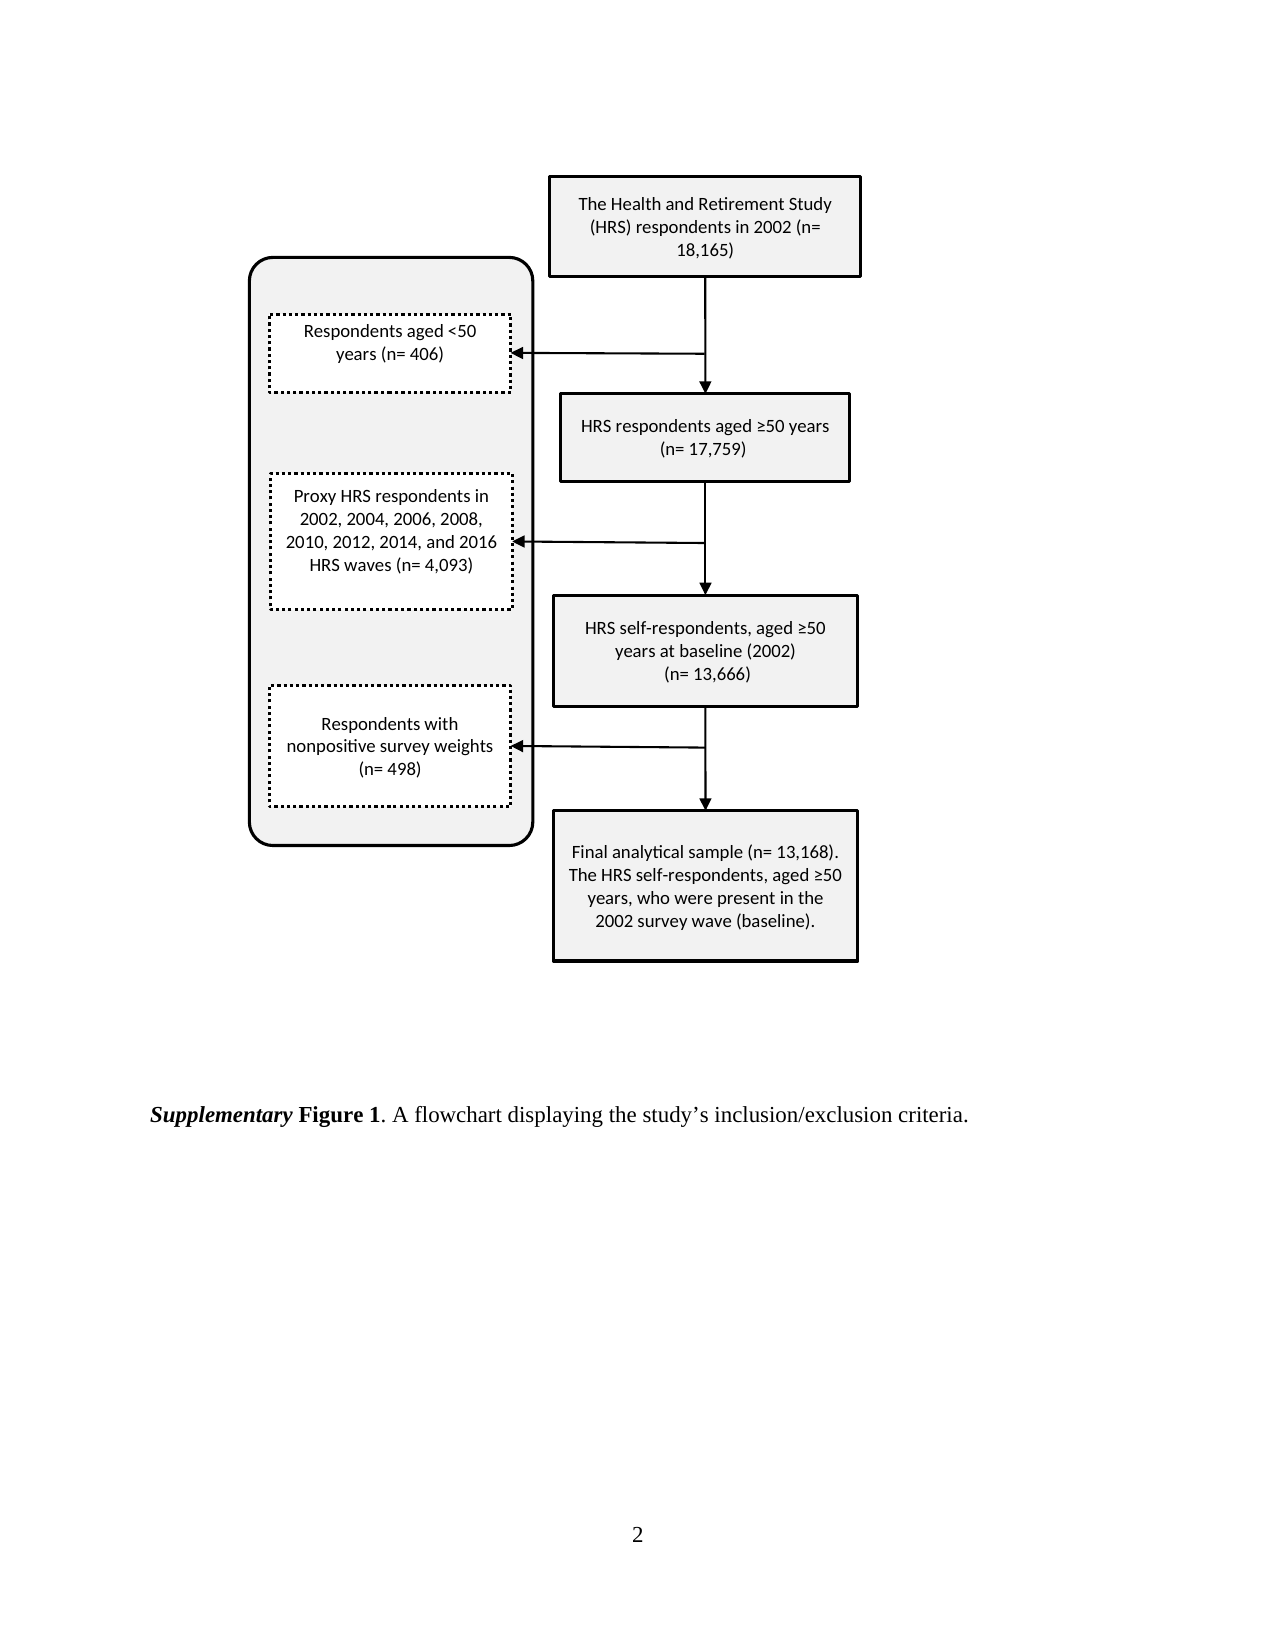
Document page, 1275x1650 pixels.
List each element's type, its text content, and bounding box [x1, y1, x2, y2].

text Supplementary Figure 1. A flowchart displaying the study’s inclusion/exclusion criteria. [150, 1101, 1125, 1128]
